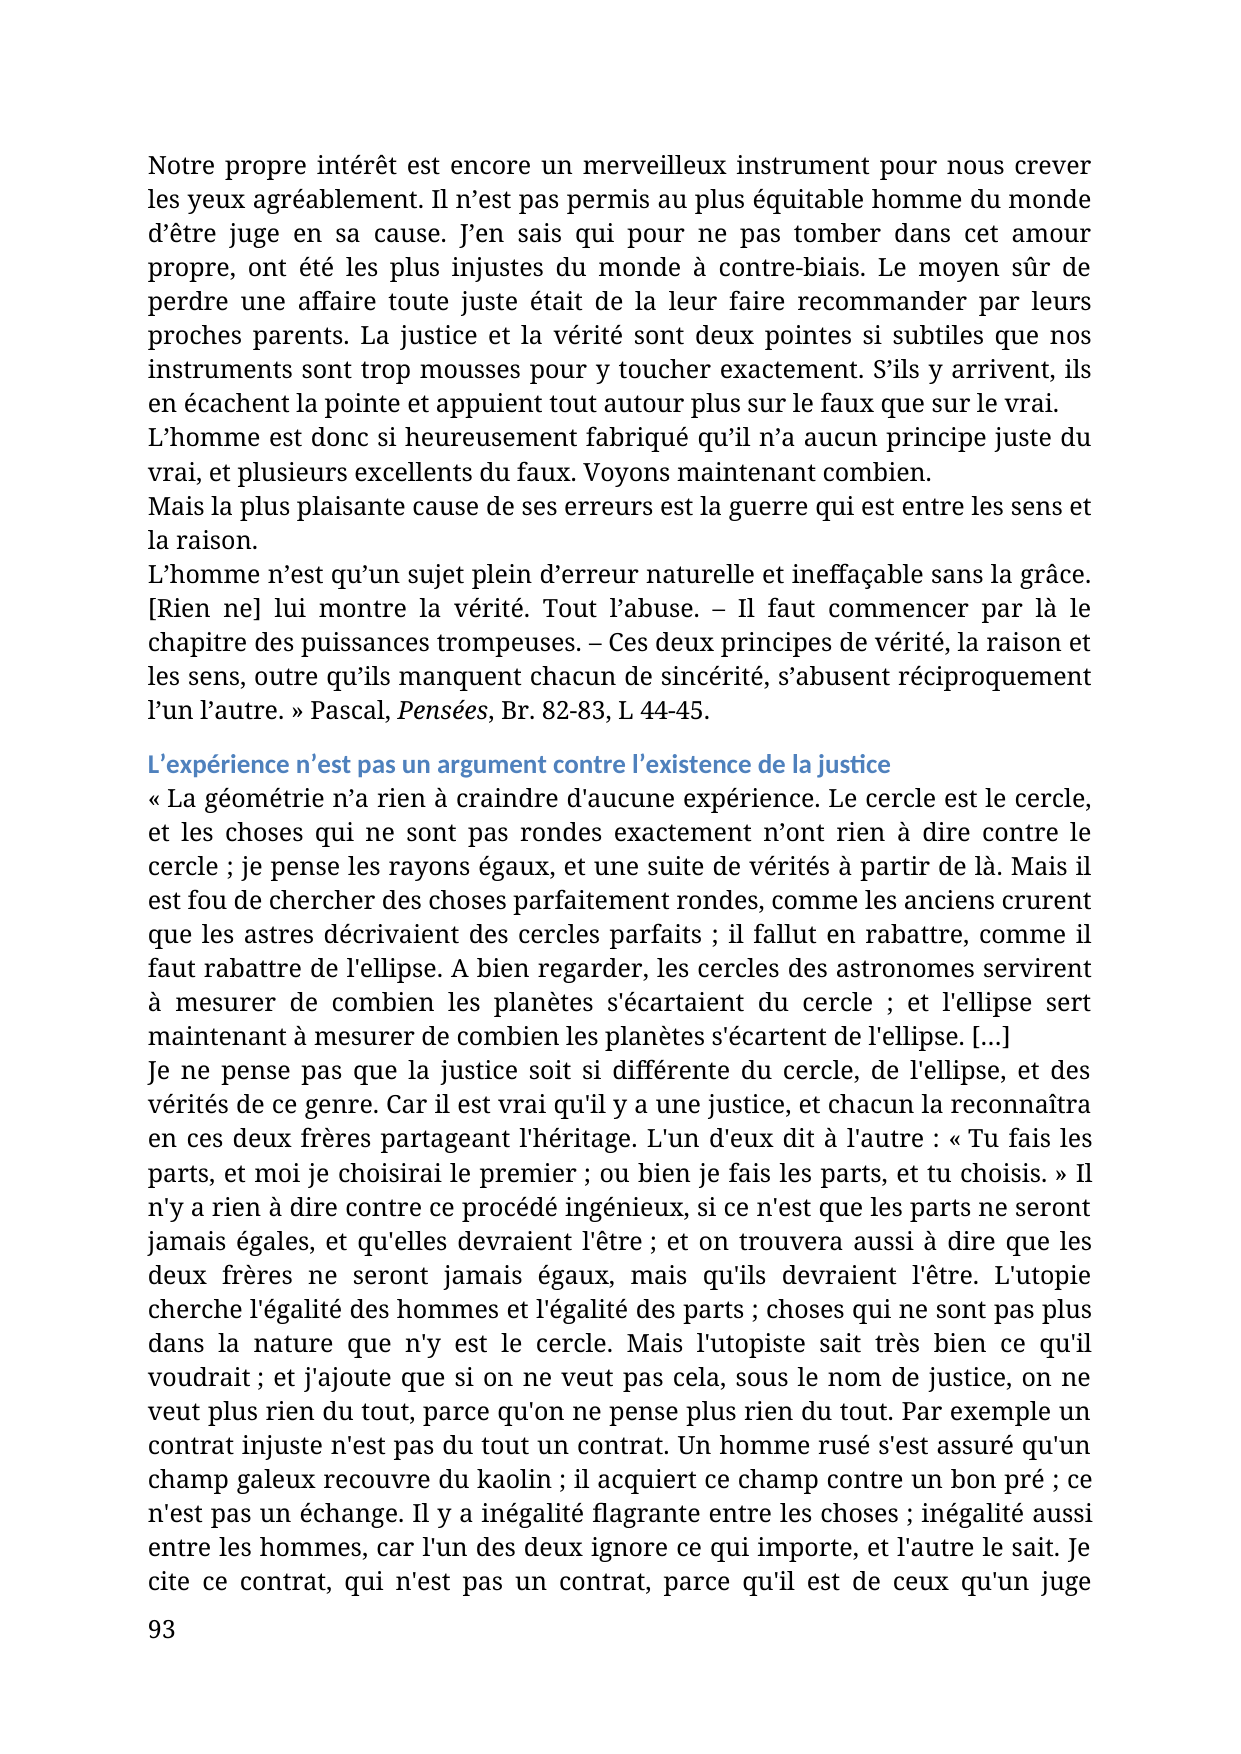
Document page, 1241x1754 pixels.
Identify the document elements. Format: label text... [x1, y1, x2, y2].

text Notre propre intérêt est encore un merveilleux instrument pour nous crever les yeux agréablement. Il n’est pas permis au plus équitable homme du monde d’être juge en sa cause. J’en sais qui pour ne pas tomber dans cet amour propre, ont été les plus injustes du monde à contre-biais. Le moyen sûr de perdre une affaire toute juste était de la leur faire recommander par leurs proches parents. La justice et la vérité sont deux pointes si subtiles que nos instruments sont trop mousses pour y toucher exactement. S’ils y arrivent, ils en écachent la pointe et appuient tout autour plus sur le faux que sur le vrai. [148, 148, 1093, 420]
text L’homme n’est qu’un sujet plein d’erreur naturelle et ineffaçable sans la grâce. [Rien ne] lui montre la vérité. Tout l’abuse. – Il faut commencer par là le chapitre des puissances trompeuses. – Ces deux principes de vérité, la raison et les sens, outre qu’ils manquent chacun de sincérité, s’abusent réciproquement l’un l’autre. » Pascal, Pensées, Br. 82-83, L 44-45. [148, 556, 1093, 727]
text Mais la plus plaisante cause de ses erreurs est la guerre qui est entre les sens et la raison. [148, 488, 1093, 556]
text « La géométrie n’a rien à craindre d'aucune expérience. Le cercle est le cercle, et les choses qui ne sont pas rondes exactement n’ont rien à dire contre le cercle ; je pense les rayons égaux, et une suite de vérités à partir de là. Mais il est fou de chercher des choses parfaitement rondes, comme les anciens crurent que les astres décrivaient des cercles parfaits ; il fallut en rabattre, comme il faut rabattre de l'ellipse. A bien regarder, les cercles des astronomes servirent à mesurer de combien les planètes s'écartaient du cercle ; et l'ellipse sert maintenant à mesurer de combien les planètes s'écartent de l'ellipse. […] [148, 781, 1093, 1053]
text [148, 1053, 1093, 1598]
subtitle L’expérience n’est pas un argument contre l’existence de la justice [148, 747, 1093, 781]
text L’homme est donc si heureusement fabriqué qu’il n’a aucun principe juste du vrai, et plusieurs excellents du faux. Voyons maintenant combien. [148, 420, 1093, 488]
